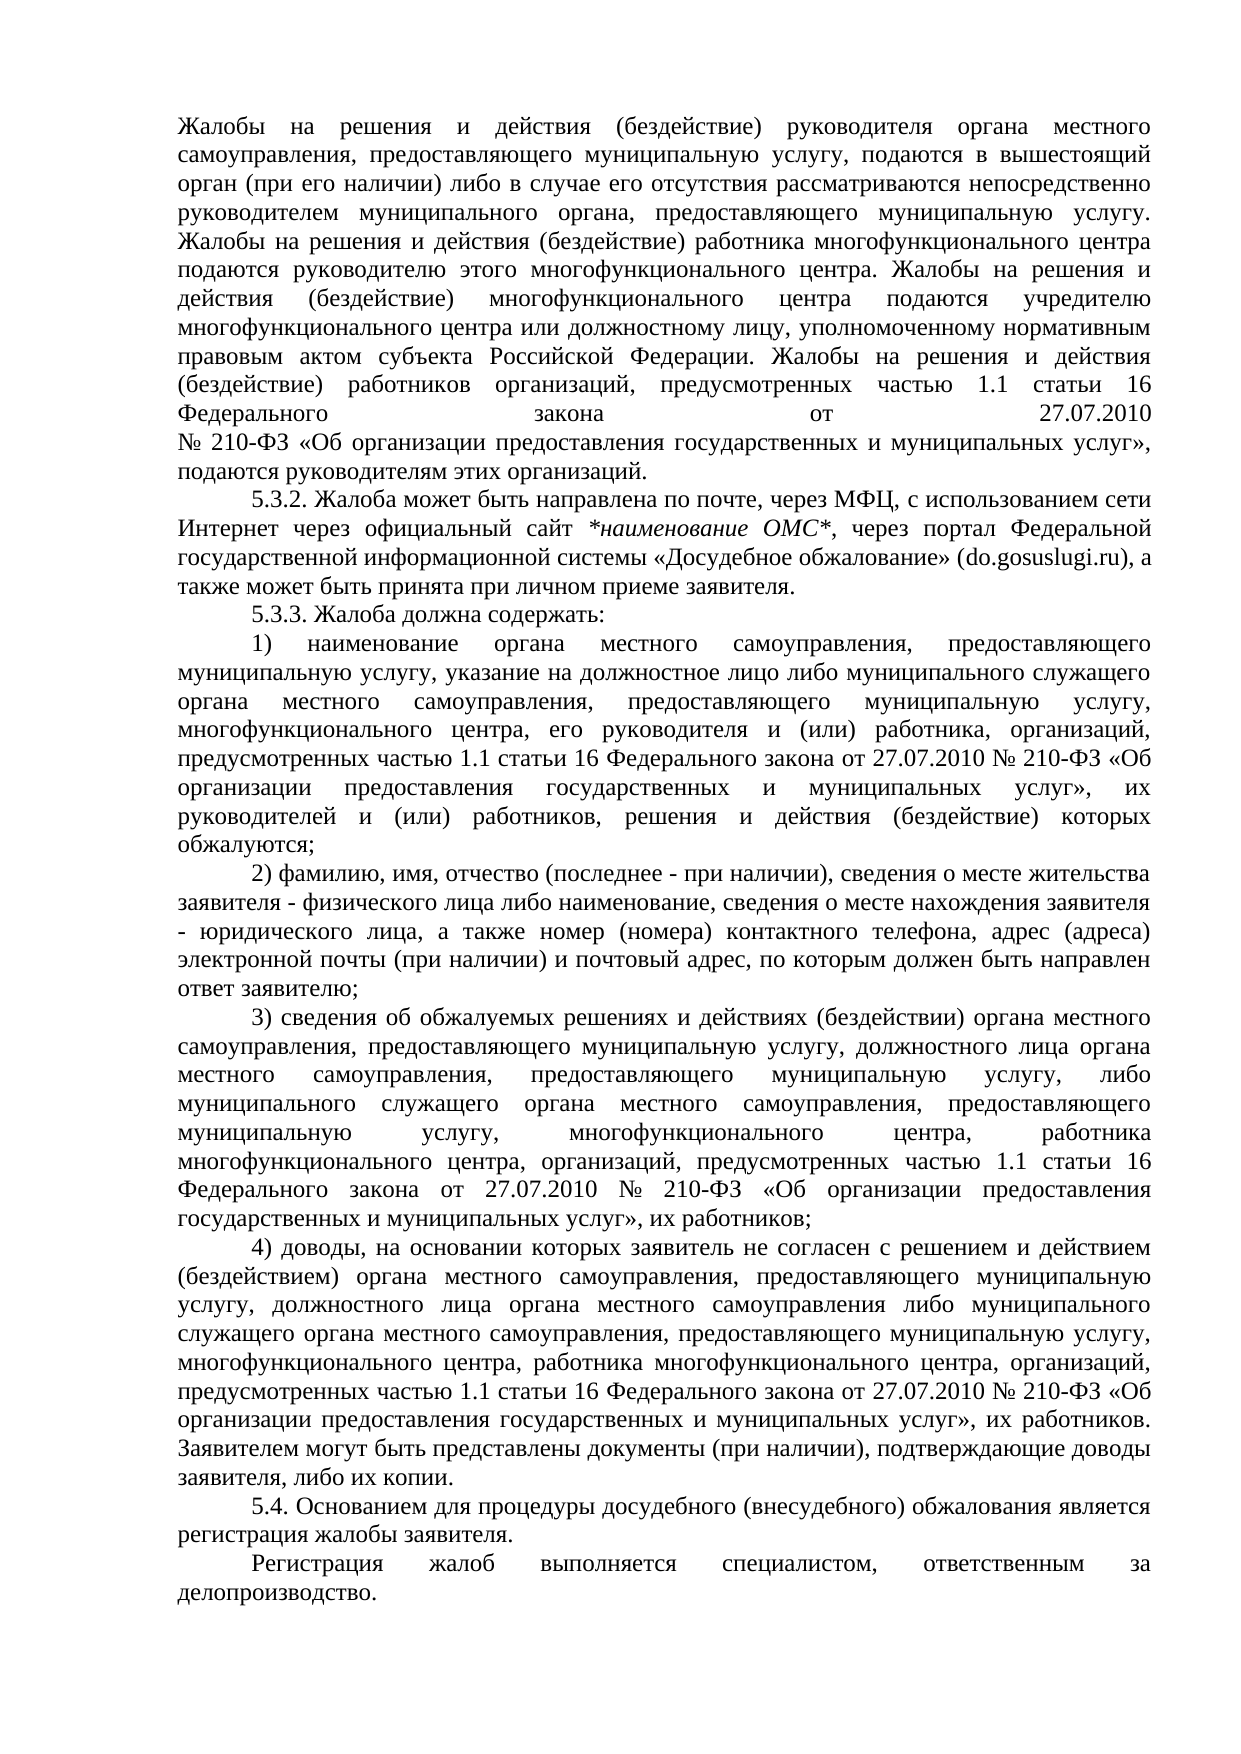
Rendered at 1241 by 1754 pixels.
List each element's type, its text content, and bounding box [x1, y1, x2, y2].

text 2) фамилию, имя, отчество (последнее - при наличии), сведения о месте жительства заявителя - физического лица либо наименование, сведения о месте нахождения заявителя - юридического лица, а также номер (номера) контактного телефона, адрес (адреса) электронной почты (при наличии) и почтовый адрес, по которым должен быть направлен ответ заявителю; [177, 858, 1152, 1002]
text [177, 111, 1152, 484]
text 3) сведения об обжалуемых решениях и действиях (бездействии) органа местного самоуправления, предоставляющего муниципальную услугу, должностного лица органа местного самоуправления, предоставляющего муниципальную услугу, либо муниципального служащего органа местного самоуправления, предоставляющего муниципальную услугу, многофункционального центра, работника многофункционального центра, организаций, предусмотренных частью 1.1 статьи 16 Федерального закона от 27.07.2010 № 210-ФЗ «Об организации предоставления государственных и муниципальных услуг», их работников; [177, 1002, 1152, 1232]
text 4) доводы, на основании которых заявитель не согласен с решением и действием (бездействием) органа местного самоуправления, предоставляющего муниципальную услугу, должностного лица органа местного самоуправления либо муниципального служащего органа местного самоуправления, предоставляющего муниципальную услугу, многофункционального центра, работника многофункционального центра, организаций, предусмотренных частью 1.1 статьи 16 Федерального закона от 27.07.2010 № 210-ФЗ «Об организации предоставления государственных и муниципальных услуг», их работников. Заявителем могут быть представлены документы (при наличии), подтверждающие доводы заявителя, либо их копии. [177, 1232, 1152, 1491]
text 5.3.3. Жалоба должна содержать: [177, 599, 1152, 628]
text 1) наименование органа местного самоуправления, предоставляющего муниципальную услугу, указание на должностное лицо либо муниципального служащего органа местного самоуправления, предоставляющего муниципальную услугу, многофункционального центра, его руководителя и (или) работника, организаций, предусмотренных частью 1.1 статьи 16 Федерального закона от 27.07.2010 № 210-ФЗ «Об организации предоставления государственных и муниципальных услуг», их руководителей и (или) работников, решения и действия (бездействие) которых обжалуются; [177, 628, 1152, 858]
text 5.3.2. Жалоба может быть направлена по почте, через МФЦ, с использованием сети Интернет через официальный сайт *наименование ОМС*, через портал Федеральной государственной информационной системы «Досудебное обжалование» (do.gosuslugi.ru), а также может быть принята при личном приеме заявителя. [177, 484, 1152, 599]
text 5.4. Основанием для процедуры досудебного (внесудебного) обжалования является регистрация жалобы заявителя. [177, 1491, 1152, 1548]
text Регистрация жалоб выполняется специалистом, ответственным за делопроизводство. [177, 1548, 1152, 1606]
